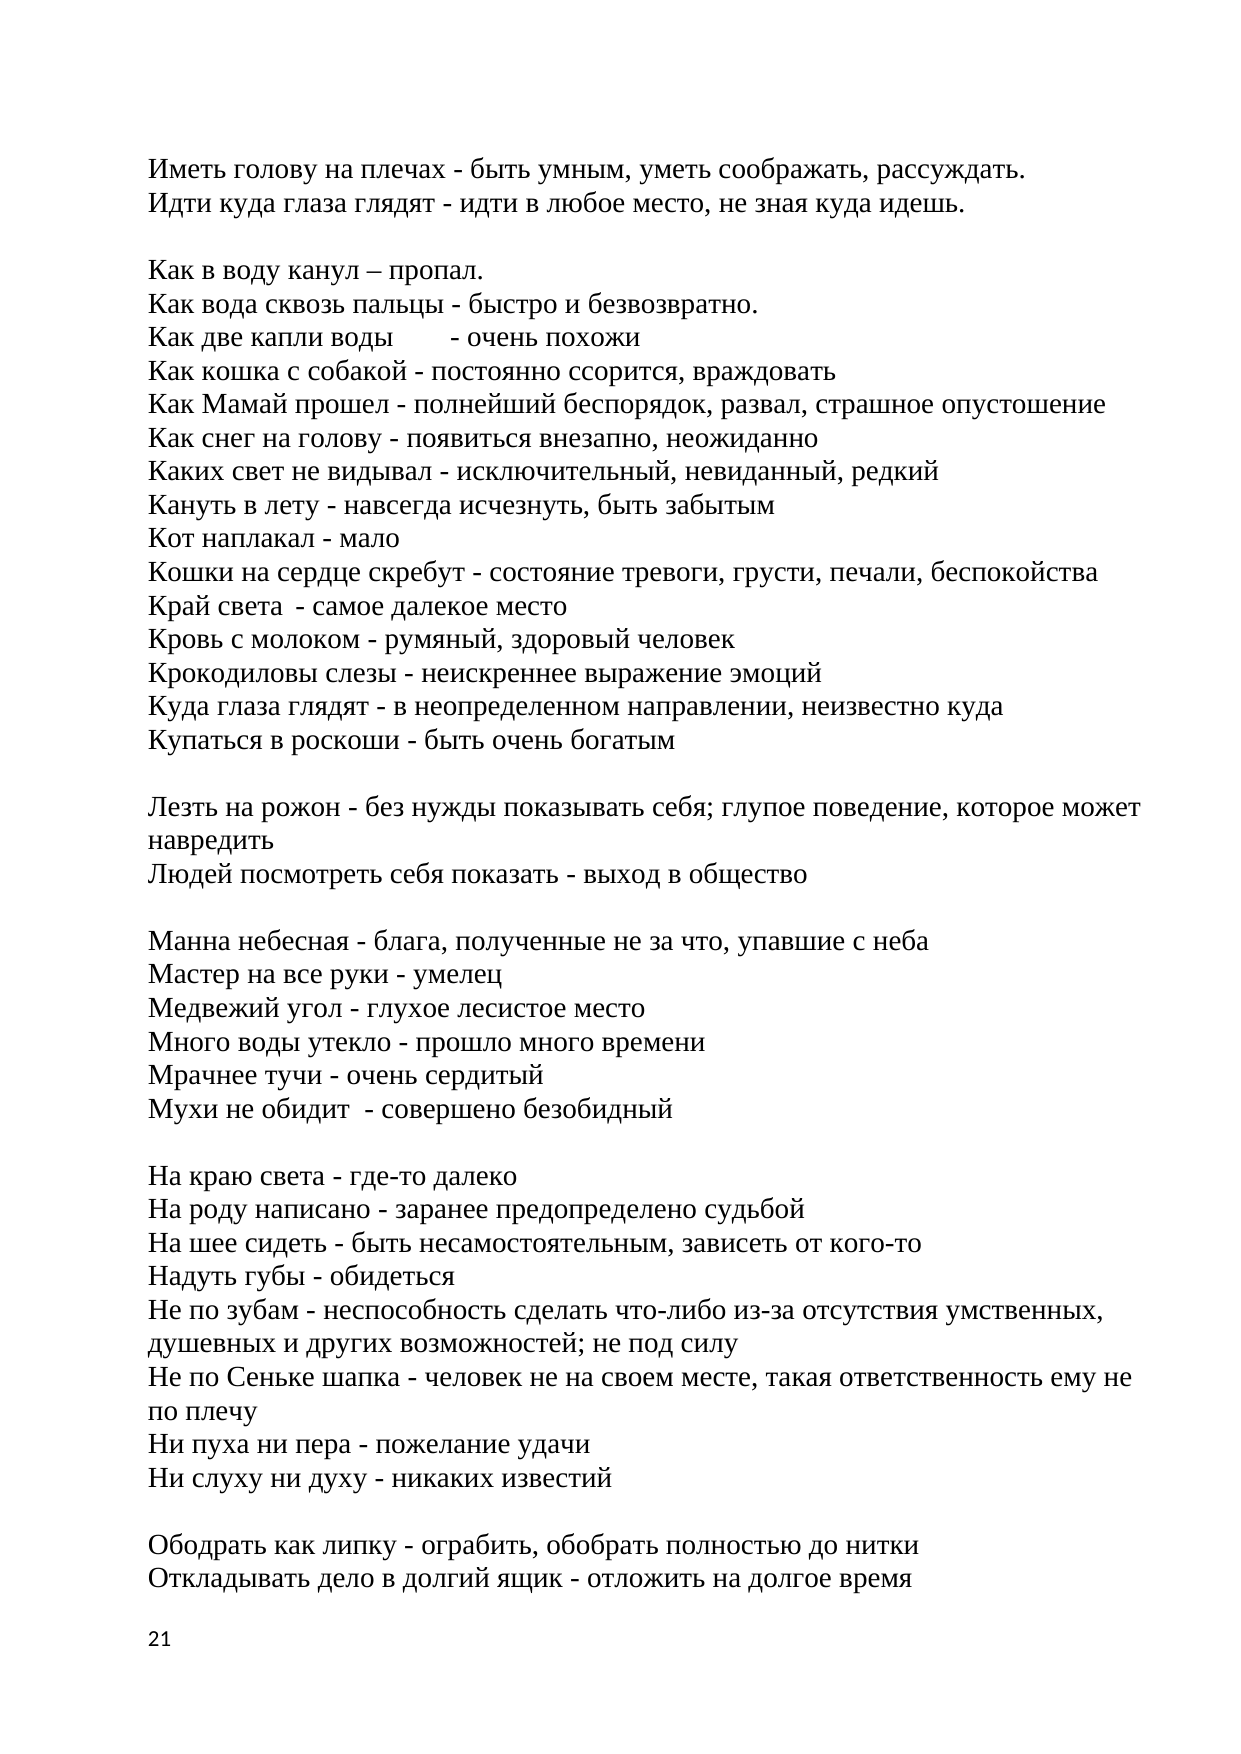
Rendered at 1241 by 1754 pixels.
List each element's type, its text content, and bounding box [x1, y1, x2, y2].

text Как снег на голову - появиться внезапно, неожиданно [148, 420, 1152, 453]
text Медвежий угол - глухое лесистое место [148, 990, 1152, 1024]
text Идти куда глаза глядят - идти в любое место, не зная куда идешь. [148, 185, 1152, 219]
text Много воды утекло - прошло много времени [148, 1024, 1152, 1057]
text Крокодиловы слезы - неискреннее выражение эмоций [148, 655, 1152, 688]
text Не по зубам - неспособность сделать что-либо из-за отсутствия умственных, душевных и других возможностей; не под силу [148, 1292, 1152, 1359]
text Кануть в лету - навсегда исчезнуть, быть забытым [148, 487, 1152, 521]
text Кровь с молоком - румяный, здоровый человек [148, 621, 1152, 655]
text Не по Сеньке шапка - человек не на своем месте, такая ответственность ему не по плечу [148, 1359, 1152, 1426]
text Каких свет не видывал - исключительный, невиданный, редкий [148, 453, 1152, 487]
text Иметь голову на плечах - быть умным, уметь соображать, рассуждать. [148, 152, 1152, 185]
text Кот наплакал - мало [148, 521, 1152, 554]
text Лезть на рожон - без нужды показывать себя; глупое поведение, которое может навредить [148, 789, 1152, 856]
text Мастер на все руки - умелец [148, 957, 1152, 990]
text Ни пуха ни пера - пожелание удачи [148, 1426, 1152, 1460]
text Надуть губы - обидеться [148, 1258, 1152, 1292]
text Людей посмотреть себя показать - выход в общество [148, 856, 1152, 889]
text Мухи не обидит - совершено безобидный [148, 1091, 1152, 1124]
text Откладывать дело в долгий ящик - отложить на долгое время [148, 1560, 1152, 1594]
text Как вода сквозь пальцы - быстро и безвозвратно. [148, 286, 1152, 319]
text Ободрать как липку - ограбить, обобрать полностью до нитки [148, 1527, 1152, 1560]
text Купаться в роскоши - быть очень богатым [148, 722, 1152, 755]
text Ни слуху ни духу - никаких известий [148, 1460, 1152, 1493]
text Край света - самое далекое место [148, 588, 1152, 621]
text Как кошка с собакой - постоянно ссорится, враждовать [148, 353, 1152, 386]
text Манна небесная - блага, полученные не за что, упавшие с неба [148, 923, 1152, 957]
text Кошки на сердце скребут - состояние тревоги, грусти, печали, беспокойства [148, 554, 1152, 588]
text Как две капли воды - очень похожи [148, 319, 1152, 353]
text Мрачнее тучи - очень сердитый [148, 1057, 1152, 1091]
text На шее сидеть - быть несамостоятельным, зависеть от кого-то [148, 1225, 1152, 1258]
text На роду написано - заранее предопределено судьбой [148, 1191, 1152, 1225]
text На краю света - где-то далеко [148, 1158, 1152, 1191]
text Как в воду канул – пропал. [148, 252, 1152, 286]
text Куда глаза глядят - в неопределенном направлении, неизвестно куда [148, 688, 1152, 722]
text Как Мамай прошел - полнейший беспорядок, развал, страшное опустошение [148, 386, 1152, 420]
